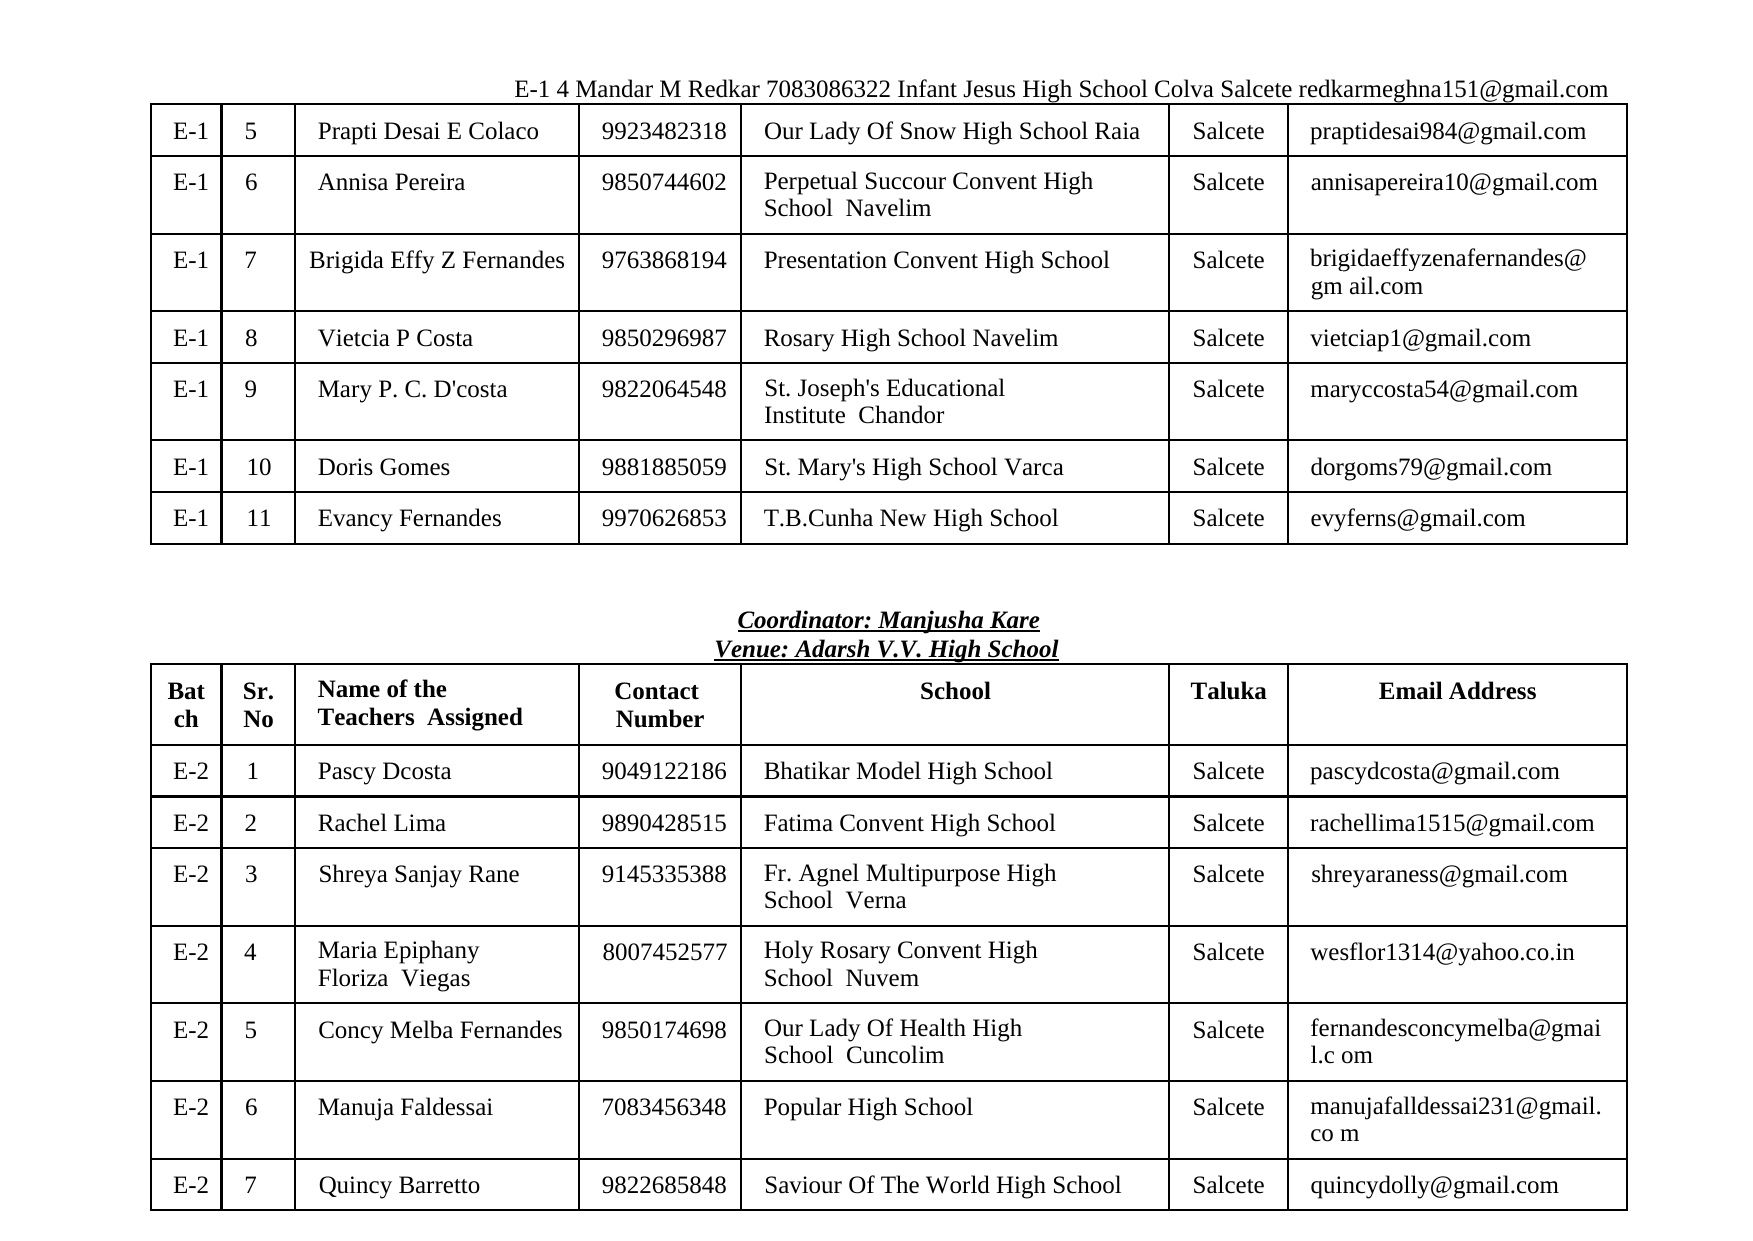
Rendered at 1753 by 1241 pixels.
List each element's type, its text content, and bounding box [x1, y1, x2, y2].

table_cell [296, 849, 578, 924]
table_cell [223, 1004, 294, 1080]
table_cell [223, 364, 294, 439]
text Coordinator: Manjusha Kare [0, 605, 1040, 634]
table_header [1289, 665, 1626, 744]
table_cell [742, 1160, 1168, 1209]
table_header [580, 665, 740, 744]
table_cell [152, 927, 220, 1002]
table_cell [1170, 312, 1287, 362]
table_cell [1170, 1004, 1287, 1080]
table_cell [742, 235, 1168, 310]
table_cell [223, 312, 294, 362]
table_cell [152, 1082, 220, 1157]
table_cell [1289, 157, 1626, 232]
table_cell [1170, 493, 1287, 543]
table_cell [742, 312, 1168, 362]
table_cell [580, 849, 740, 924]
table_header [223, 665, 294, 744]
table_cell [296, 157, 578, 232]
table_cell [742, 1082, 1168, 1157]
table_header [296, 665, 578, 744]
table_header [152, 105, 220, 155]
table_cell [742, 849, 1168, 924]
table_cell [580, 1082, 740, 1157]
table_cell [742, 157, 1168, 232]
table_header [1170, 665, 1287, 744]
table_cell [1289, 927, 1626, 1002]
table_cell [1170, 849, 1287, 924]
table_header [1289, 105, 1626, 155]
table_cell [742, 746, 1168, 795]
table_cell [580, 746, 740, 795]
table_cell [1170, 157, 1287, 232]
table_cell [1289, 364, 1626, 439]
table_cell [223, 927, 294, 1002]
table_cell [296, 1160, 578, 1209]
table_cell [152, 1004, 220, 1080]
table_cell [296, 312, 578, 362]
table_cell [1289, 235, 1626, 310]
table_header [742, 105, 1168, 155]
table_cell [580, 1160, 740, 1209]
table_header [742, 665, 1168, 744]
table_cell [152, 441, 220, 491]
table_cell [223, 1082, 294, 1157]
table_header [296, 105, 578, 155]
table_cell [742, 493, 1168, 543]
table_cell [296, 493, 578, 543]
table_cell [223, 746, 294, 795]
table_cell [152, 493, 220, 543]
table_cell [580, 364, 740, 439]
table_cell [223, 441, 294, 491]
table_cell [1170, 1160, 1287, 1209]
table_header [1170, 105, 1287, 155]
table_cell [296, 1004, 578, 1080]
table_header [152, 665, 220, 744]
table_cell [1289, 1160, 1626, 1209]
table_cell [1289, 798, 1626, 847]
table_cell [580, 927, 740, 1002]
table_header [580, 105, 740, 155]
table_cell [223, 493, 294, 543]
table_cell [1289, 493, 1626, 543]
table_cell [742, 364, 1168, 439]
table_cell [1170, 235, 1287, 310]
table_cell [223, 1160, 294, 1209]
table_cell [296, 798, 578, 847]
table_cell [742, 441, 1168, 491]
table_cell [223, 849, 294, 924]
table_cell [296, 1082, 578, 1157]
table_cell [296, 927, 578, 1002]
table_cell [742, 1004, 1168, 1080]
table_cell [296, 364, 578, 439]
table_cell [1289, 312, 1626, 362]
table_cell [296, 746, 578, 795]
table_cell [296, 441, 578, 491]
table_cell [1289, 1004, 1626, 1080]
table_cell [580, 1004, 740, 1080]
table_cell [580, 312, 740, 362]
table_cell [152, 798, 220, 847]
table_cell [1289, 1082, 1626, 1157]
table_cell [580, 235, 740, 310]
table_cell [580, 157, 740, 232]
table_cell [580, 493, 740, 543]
text Venue: Adarsh V.V. High School [0, 634, 1061, 663]
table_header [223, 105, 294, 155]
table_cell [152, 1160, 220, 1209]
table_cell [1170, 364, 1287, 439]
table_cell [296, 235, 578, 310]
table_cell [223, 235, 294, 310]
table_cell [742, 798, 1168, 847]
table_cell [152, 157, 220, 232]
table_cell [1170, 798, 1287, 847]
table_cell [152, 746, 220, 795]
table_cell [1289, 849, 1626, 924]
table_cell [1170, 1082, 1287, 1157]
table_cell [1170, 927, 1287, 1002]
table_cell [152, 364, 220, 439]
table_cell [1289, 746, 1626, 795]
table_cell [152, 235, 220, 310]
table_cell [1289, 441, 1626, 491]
text E-1 4 Mandar M Redkar 7083086322 Infant Jesus High School Colva Salcete redkarmeghna151@gmail.com [0, 74, 1608, 103]
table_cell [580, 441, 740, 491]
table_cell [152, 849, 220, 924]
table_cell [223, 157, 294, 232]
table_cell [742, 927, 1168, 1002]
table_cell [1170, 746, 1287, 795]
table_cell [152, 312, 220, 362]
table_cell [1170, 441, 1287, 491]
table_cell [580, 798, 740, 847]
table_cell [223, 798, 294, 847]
